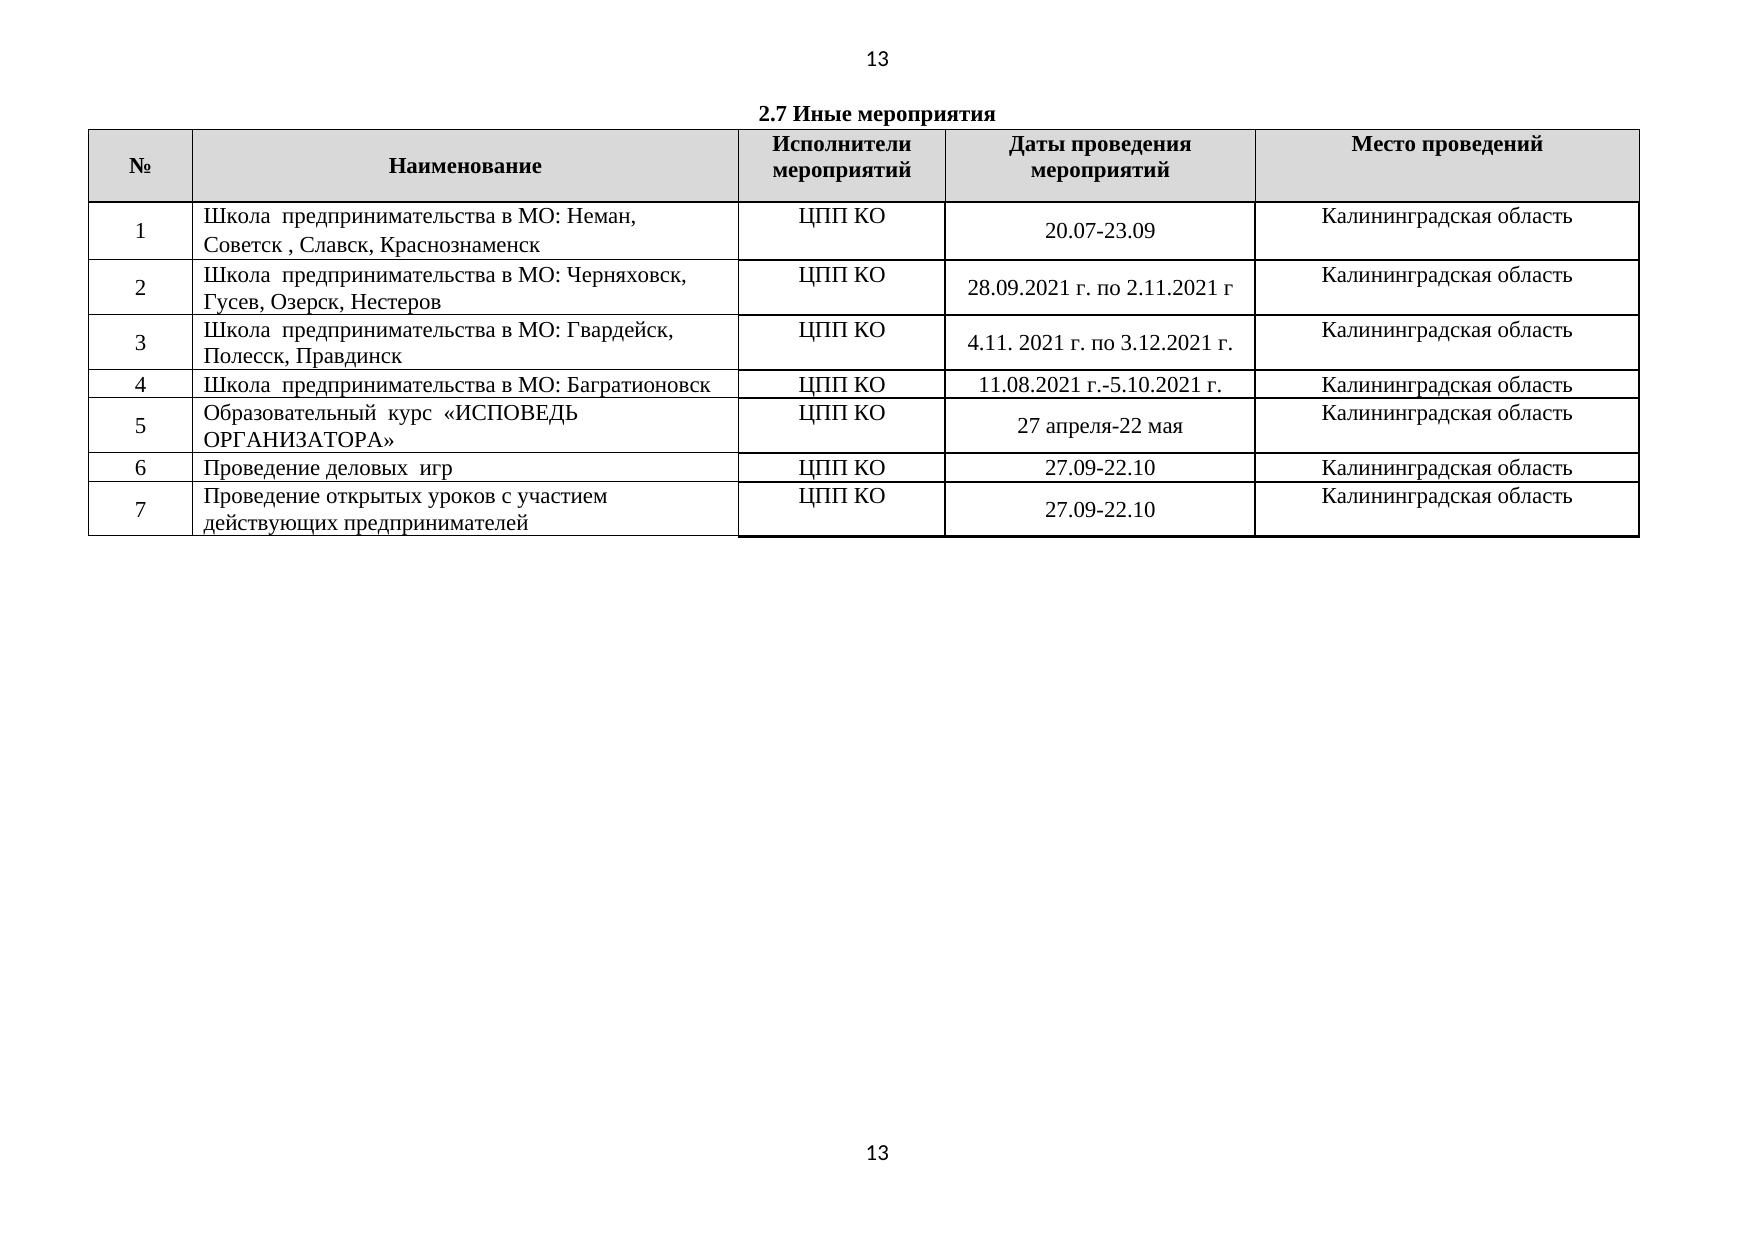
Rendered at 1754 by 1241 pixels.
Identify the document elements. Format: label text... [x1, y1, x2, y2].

table_header Даты проведения мероприятий [946, 130, 1255, 201]
table_cell Проведение открытых уроков с участием действующих предпринимателей [193, 482, 738, 535]
table_cell Школа предпринимательства в МО: Черняховск, Гусев, Озерск, Нестеров [193, 260, 738, 314]
table_cell Школа предпринимательства в МО: Неман, Советск , Славск, Краснознаменск [193, 203, 738, 259]
table_header Исполнители мероприятий [739, 130, 945, 201]
table_cell Калининградская область [1256, 371, 1638, 397]
table_cell ЦПП КО [739, 203, 944, 259]
table_cell 27.09-22.10 [946, 454, 1254, 481]
table_cell ЦПП КО [739, 454, 944, 481]
table_cell Калининградская область [1256, 454, 1638, 481]
table_cell Проведение деловых игр [193, 453, 738, 481]
table_cell 4 [89, 370, 192, 397]
table_cell 1 [89, 203, 192, 259]
table_header Наименование [193, 130, 738, 201]
table_cell 27 апреля-22 мая [946, 399, 1254, 452]
table_cell ЦПП КО [739, 261, 944, 314]
table_cell 27.09-22.10 [946, 483, 1254, 535]
table_cell Калининградская область [1256, 316, 1638, 369]
table_header Место проведений [1256, 130, 1639, 201]
table_cell ЦПП КО [739, 399, 944, 452]
table_cell Калининградская область [1256, 261, 1638, 314]
table_cell ЦПП КО [739, 316, 944, 369]
table_cell 20.07-23.09 [946, 203, 1254, 259]
table_cell Школа предпринимательства в МО: Гвардейск, Полесск, Правдинск [193, 315, 738, 369]
table_cell 7 [89, 482, 192, 535]
table_cell Калининградская область [1256, 399, 1638, 452]
table_cell 11.08.2021 г.-5.10.2021 г. [946, 371, 1254, 397]
table_cell 2 [89, 260, 192, 314]
table_cell 4.11. 2021 г. по 3.12.2021 г. [946, 316, 1254, 369]
table_cell Образовательный курс «ИСПОВЕДЬ ОРГАНИЗАТОРА» [193, 398, 738, 452]
table_cell 6 [89, 453, 192, 481]
table_cell 5 [89, 398, 192, 452]
table_cell ЦПП КО [739, 483, 944, 535]
table_cell 28.09.2021 г. по 2.11.2021 г [946, 261, 1254, 314]
table_cell Калининградская область [1256, 203, 1638, 259]
text 2.7 Иные мероприятия [118, 100, 1636, 127]
table_cell ЦПП КО [739, 371, 944, 397]
table_cell Калининградская область [1256, 483, 1638, 535]
table_cell 3 [89, 315, 192, 369]
table_header № [89, 130, 192, 201]
table_cell Школа предпринимательства в МО: Багратионовск [193, 370, 738, 397]
